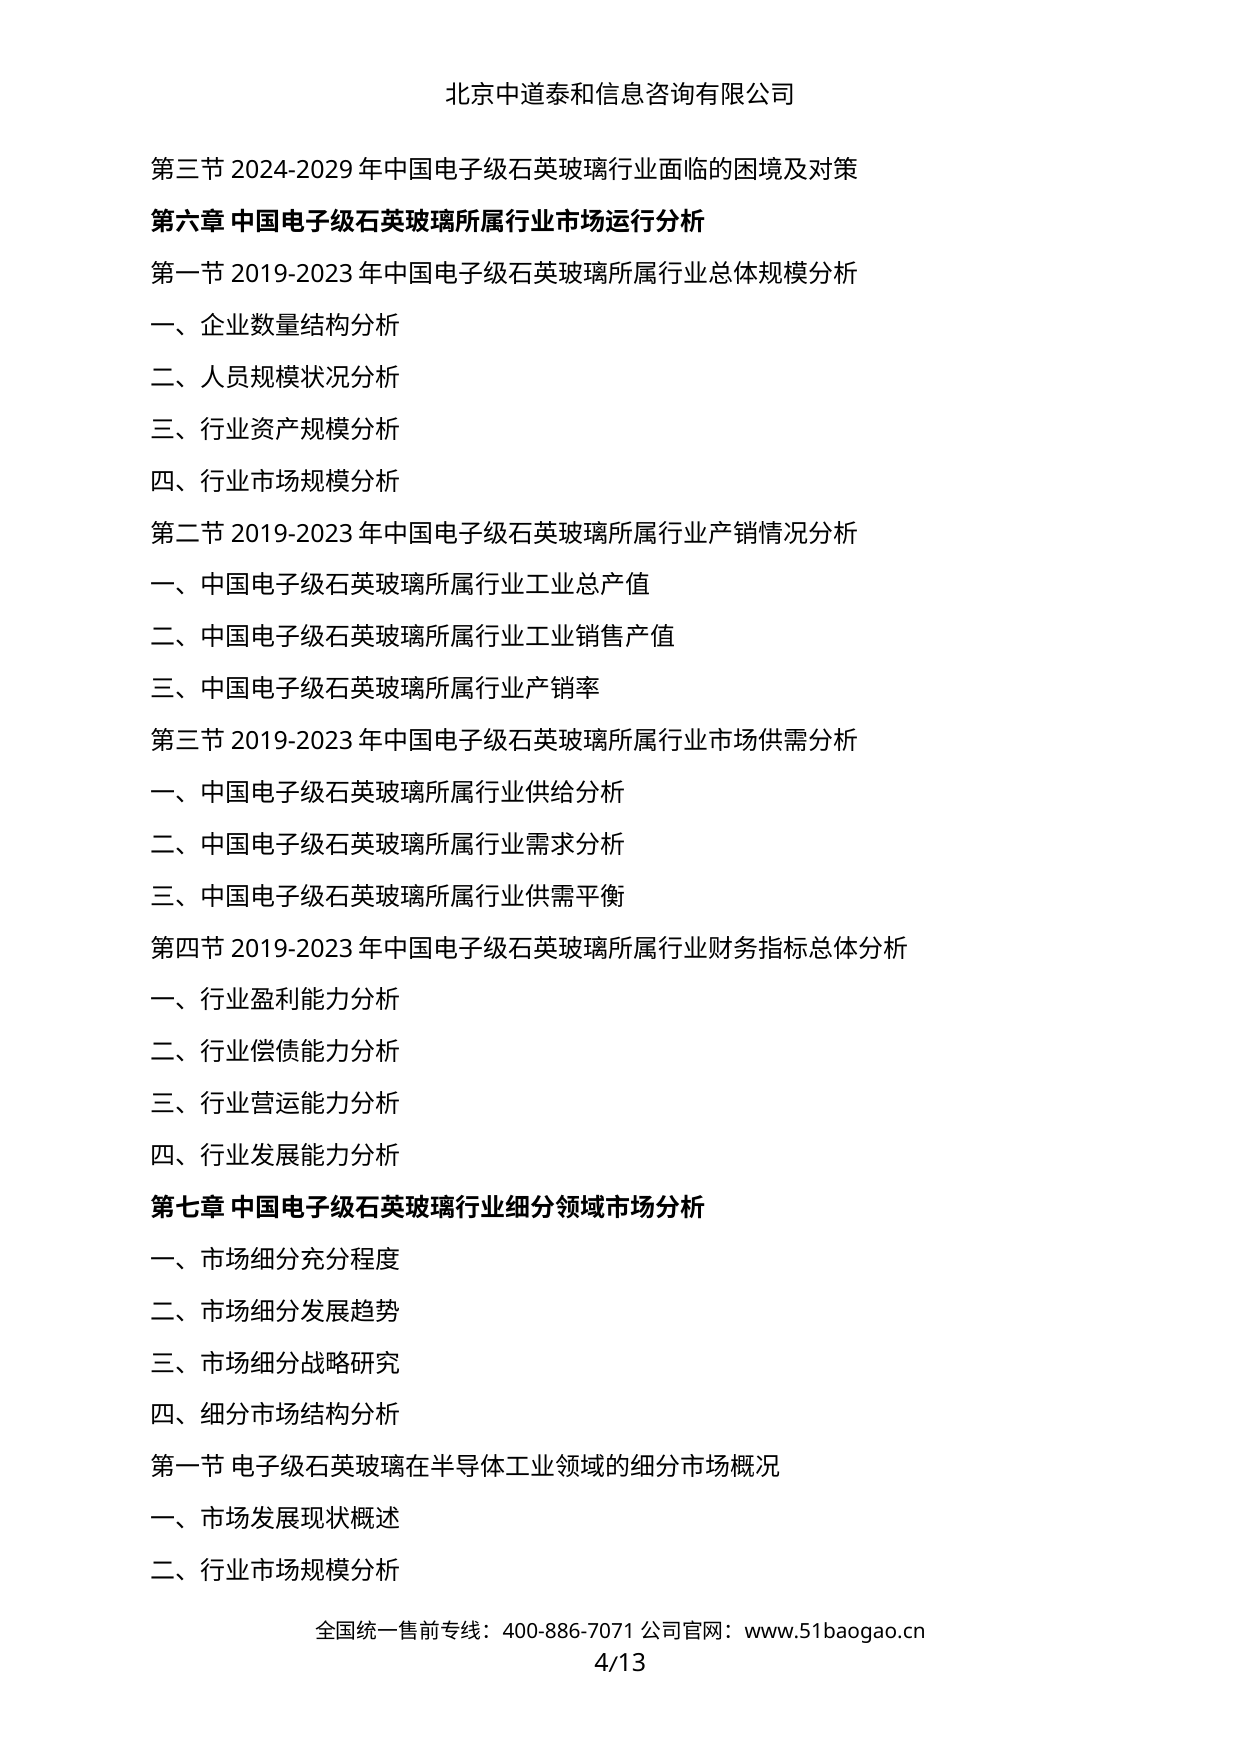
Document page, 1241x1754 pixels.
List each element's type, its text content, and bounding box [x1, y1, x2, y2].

text 第一节 2019-2023年中国电子级石英玻璃所属行业总体规模分析 [150, 254, 1090, 290]
text 二、中国电子级石英玻璃所属行业需求分析 [150, 824, 1090, 861]
text 二、行业市场规模分析 [150, 1551, 1090, 1587]
text 三、中国电子级石英玻璃所属行业产销率 [150, 669, 1090, 705]
text 第四节 2019-2023年中国电子级石英玻璃所属行业财务指标总体分析 [150, 928, 1090, 964]
text 四、细分市场结构分析 [150, 1395, 1090, 1431]
text 二、人员规模状况分析 [150, 357, 1090, 394]
text 一、行业盈利能力分析 [150, 980, 1090, 1016]
text 四、行业市场规模分析 [150, 461, 1090, 497]
text 二、行业偿债能力分析 [150, 1032, 1090, 1068]
text 一、中国电子级石英玻璃所属行业工业总产值 [150, 565, 1090, 601]
text 一、中国电子级石英玻璃所属行业供给分析 [150, 772, 1090, 809]
text 二、中国电子级石英玻璃所属行业工业销售产值 [150, 617, 1090, 653]
text 一、市场发展现状概述 [150, 1499, 1090, 1535]
text 第三节 2024-2029年中国电子级石英玻璃行业面临的困境及对策 [150, 150, 1090, 186]
text 第三节 2019-2023年中国电子级石英玻璃所属行业市场供需分析 [150, 721, 1090, 757]
text 三、行业营运能力分析 [150, 1084, 1090, 1120]
text 三、中国电子级石英玻璃所属行业供需平衡 [150, 876, 1090, 912]
text 三、市场细分战略研究 [150, 1343, 1090, 1379]
text 第七章 中国电子级石英玻璃行业细分领域市场分析 [150, 1187, 1090, 1224]
text 三、行业资产规模分析 [150, 409, 1090, 446]
text 一、市场细分充分程度 [150, 1239, 1090, 1276]
text 一、企业数量结构分析 [150, 306, 1090, 342]
text 第一节 电子级石英玻璃在半导体工业领域的细分市场概况 [150, 1447, 1090, 1483]
text 第二节 2019-2023年中国电子级石英玻璃所属行业产销情况分析 [150, 513, 1090, 549]
text 第六章 中国电子级石英玻璃所属行业市场运行分析 [150, 202, 1090, 238]
text 二、市场细分发展趋势 [150, 1291, 1090, 1327]
text 四、行业发展能力分析 [150, 1136, 1090, 1172]
